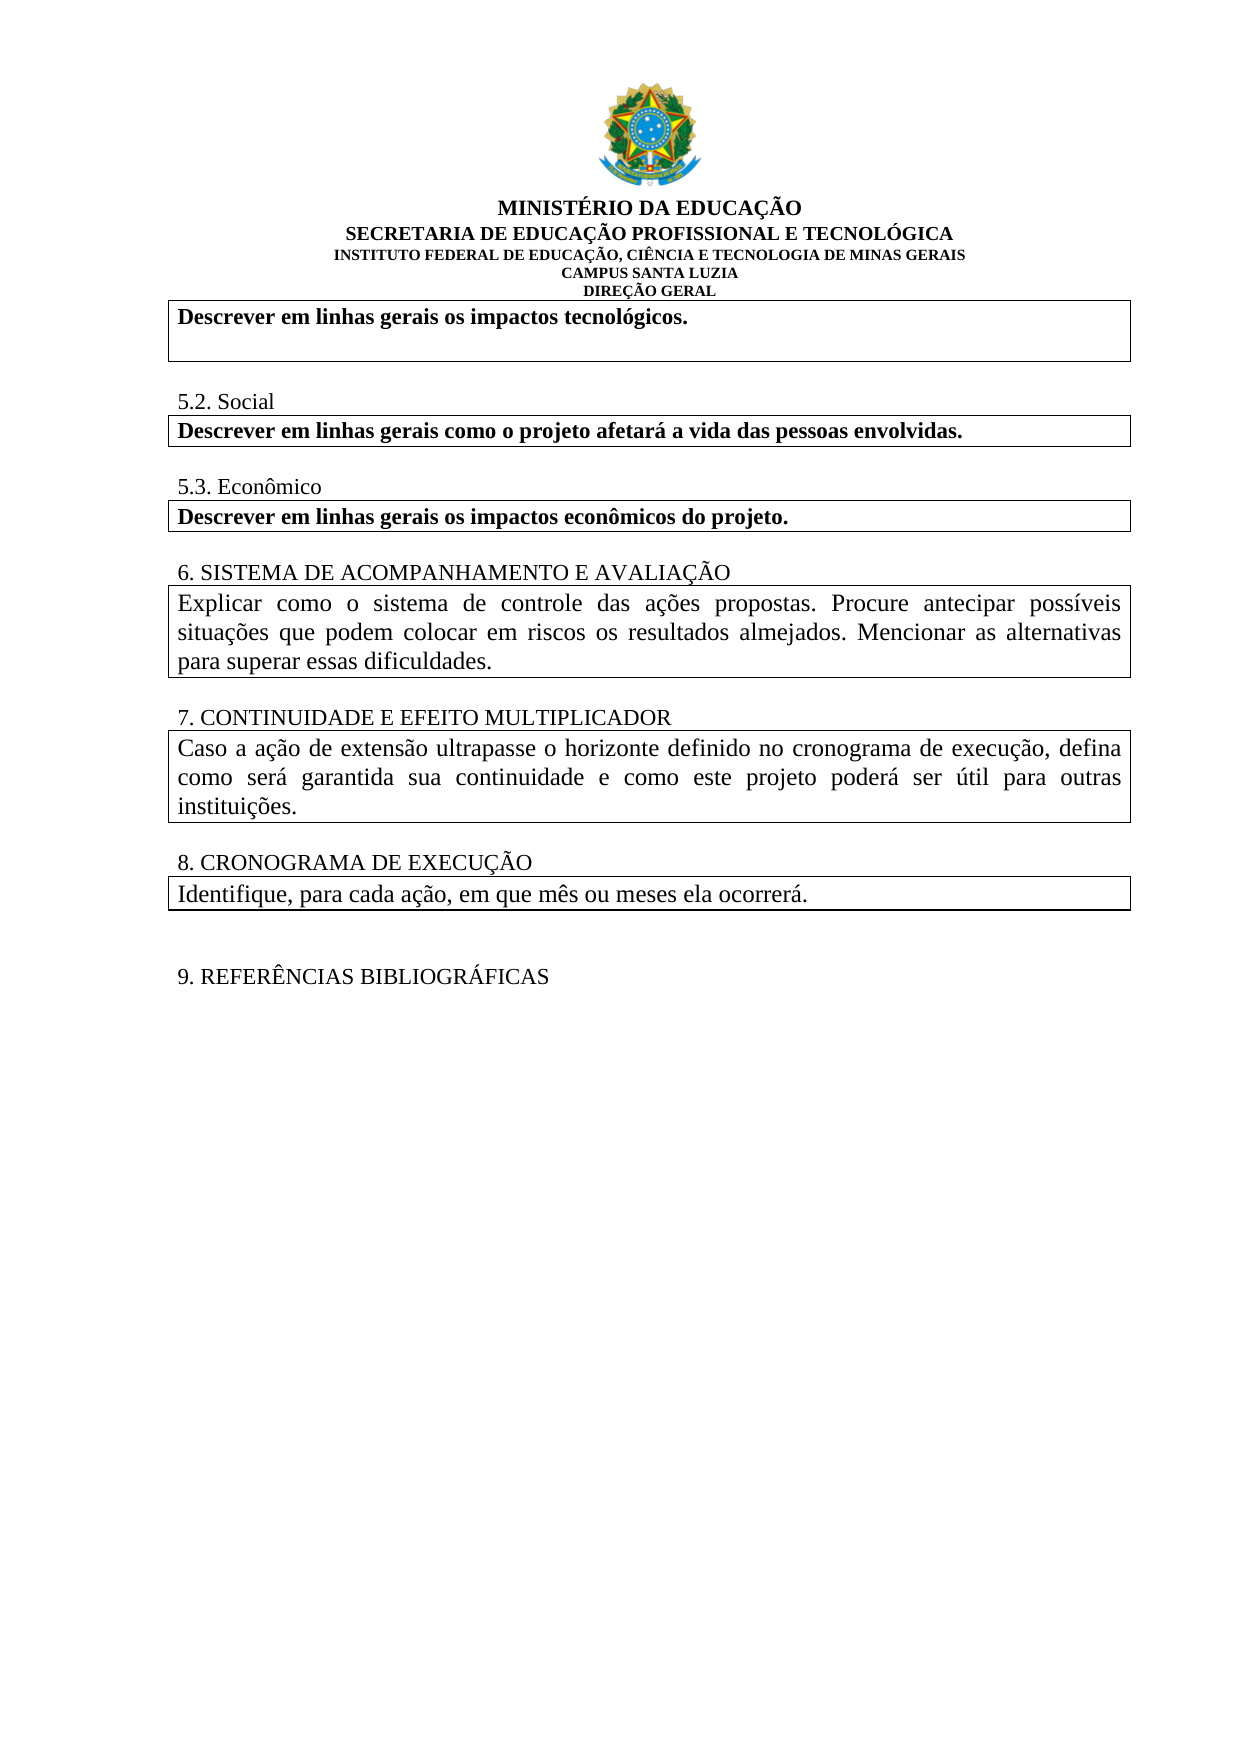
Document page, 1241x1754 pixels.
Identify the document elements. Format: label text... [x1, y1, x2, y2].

text 9. REFERÊNCIAS BIBLIOGRÁFICAS [177, 963, 1122, 989]
text Identifique, para cada ação, em que mês ou meses ela ocorrerá. [169, 877, 1130, 909]
text 7. Continuidade e efeito multiplicador [177, 704, 1122, 730]
text 8. CRONOGRAMA DE EXECUÇÃO [177, 849, 1122, 876]
text Explicar como o sistema de controle das ações propostas. Procure antecipar possíveis situações que podem colocar em riscos os resultados almejados. Mencionar as alternativas para superar essas dificuldades. [169, 586, 1130, 677]
picture [595, 80, 705, 189]
text 5.2. Social [177, 388, 1122, 414]
text Descrever em linhas gerais como o projeto afetará a vida das pessoas envolvidas. [169, 416, 1130, 446]
text Descrever em linhas gerais os impactos econômicos do projeto. [169, 501, 1130, 531]
text 5.3. Econômico [177, 473, 1122, 500]
text Caso a ação de extensão ultrapasse o horizonte definido no cronograma de execução, defina como será garantida sua continuidade e como este projeto poderá ser útil para outras instituições. [169, 731, 1130, 822]
text Descrever em linhas gerais os impactos tecnológicos. [169, 301, 1130, 361]
text 6. sistema de acompanhamento e avaliação [177, 559, 1122, 585]
